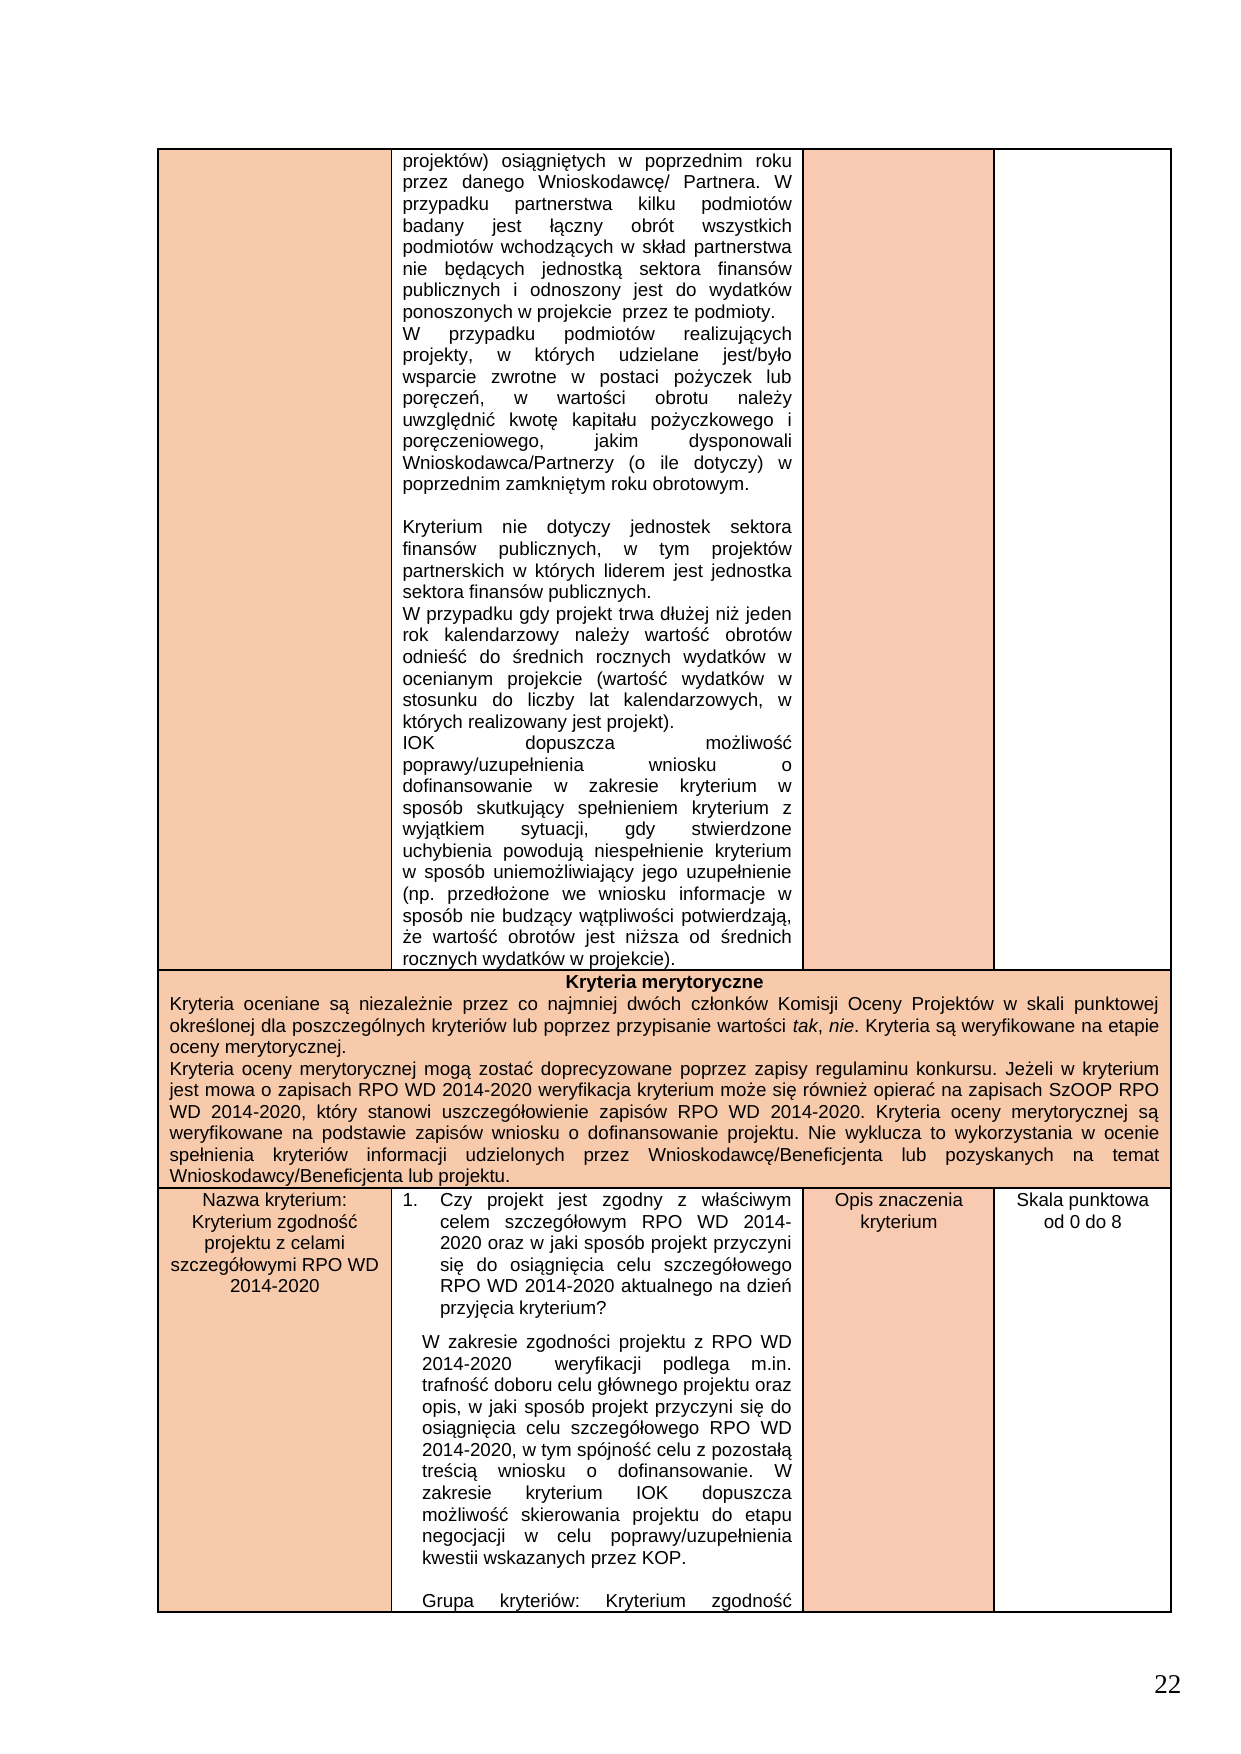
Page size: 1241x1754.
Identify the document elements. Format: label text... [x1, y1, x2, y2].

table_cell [392, 150, 802, 969]
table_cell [995, 150, 1170, 969]
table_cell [159, 1189, 391, 1611]
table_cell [159, 150, 391, 969]
table_cell Kryteria merytoryczne Kryteria oceniane są niezależnie przez co najmniej dwóch członków Komisji Oceny Projektów w skali punktowej określonej dla poszczególnych kryteriów lub poprzez przypisanie wartości tak, nie. Kryteria są weryfikowane na etapie oceny merytorycznej. Kryteria oceny merytorycznej mogą zostać doprecyzowane poprzez zapisy regulaminu konkursu. Jeżeli w kryterium jest mowa o zapisach RPO WD 2014-2020 weryfikacja kryterium może się również opierać na zapisach SzOOP RPO WD 2014-2020, który stanowi uszczegółowienie zapisów RPO WD 2014-2020. Kryteria oceny merytorycznej są weryfikowane na podstawie zapisów wniosku o dofinansowanie projektu. Nie wyklucza to wykorzystania w ocenie spełnienia kryteriów informacji udzielonych przez Wnioskodawcę/Beneficjenta lub pozyskanych na temat Wnioskodawcy/Beneficjenta lub projektu. [159, 971, 1170, 1187]
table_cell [804, 150, 993, 969]
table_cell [804, 1189, 993, 1611]
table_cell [392, 1189, 802, 1611]
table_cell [995, 1189, 1170, 1611]
